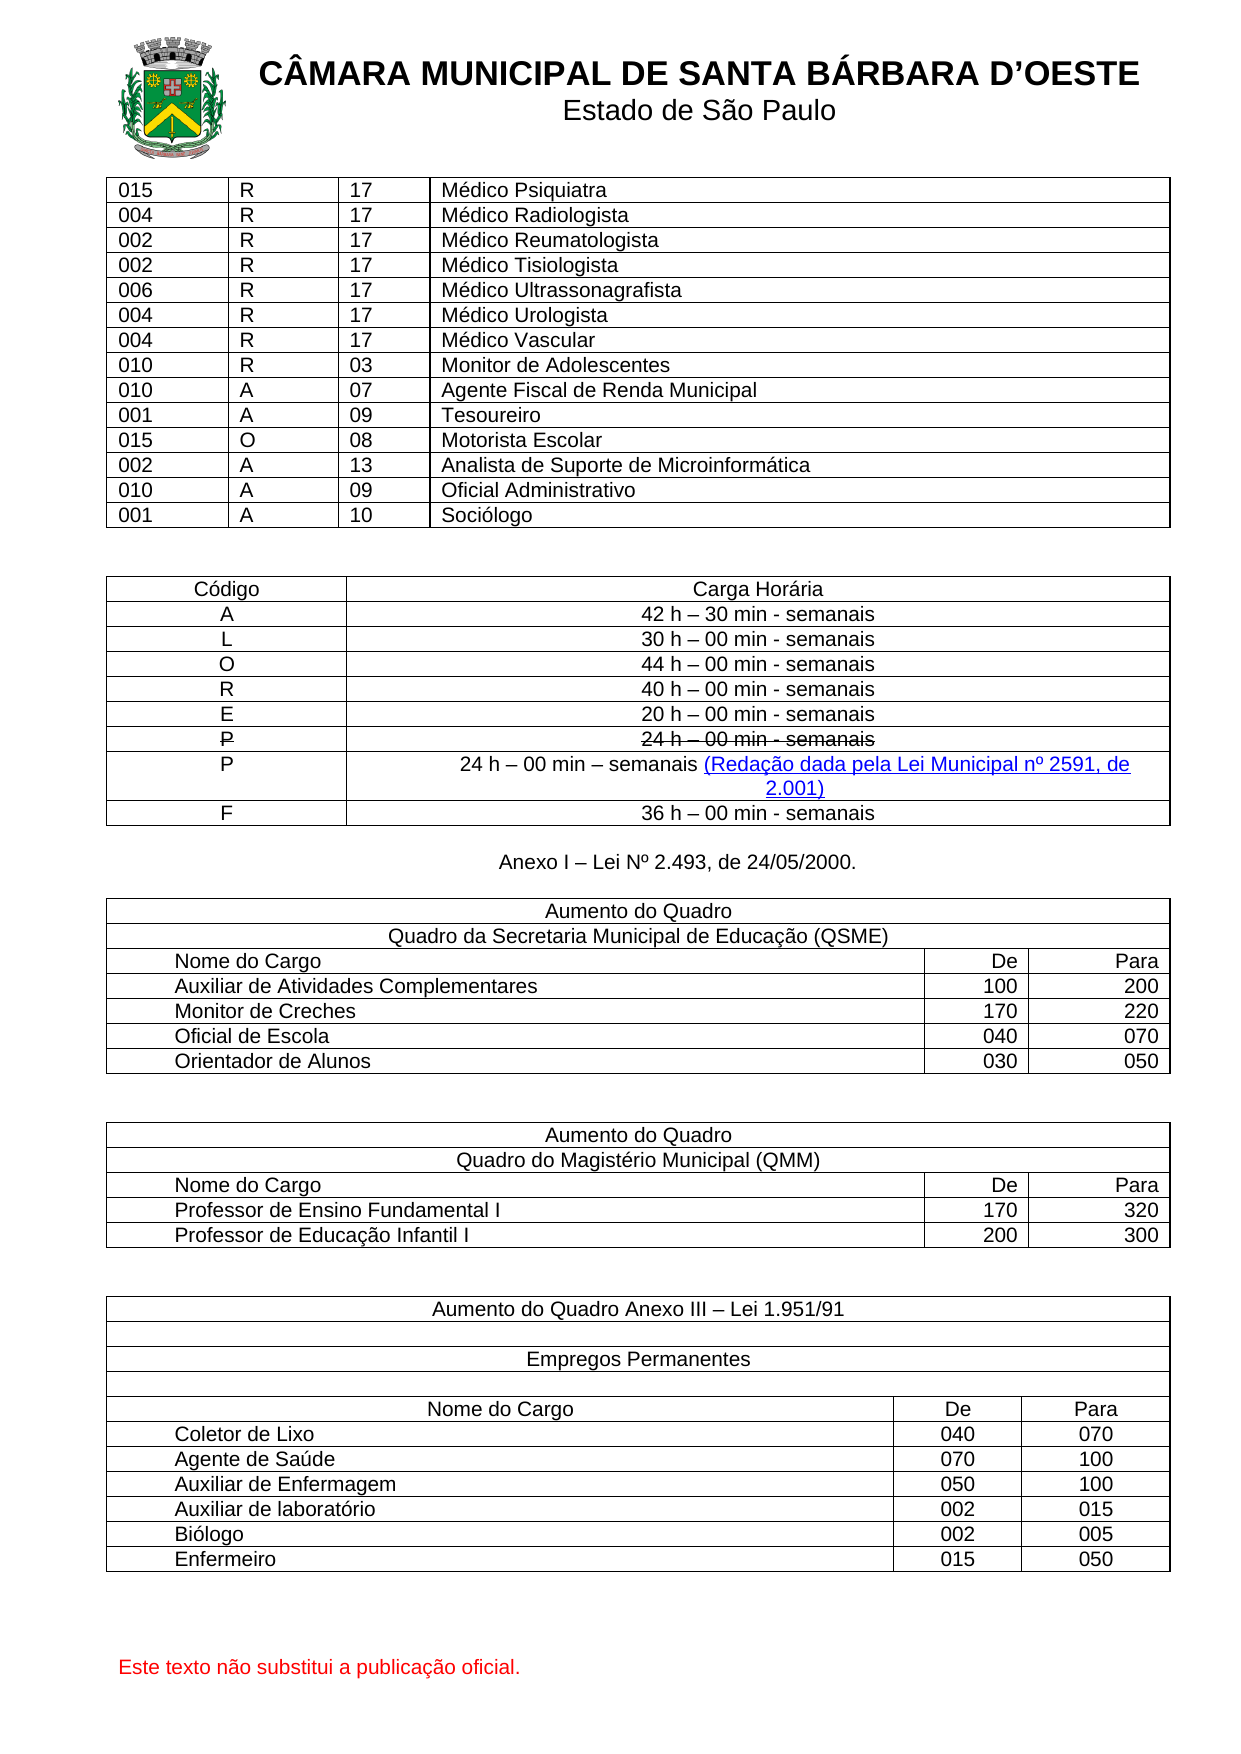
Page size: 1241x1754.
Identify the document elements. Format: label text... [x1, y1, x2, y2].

table_cell Tesoureiro [431, 403, 1169, 427]
table_cell 17 [339, 178, 429, 202]
table_header Aumento do Quadro [107, 899, 1169, 923]
table_cell R [229, 178, 338, 202]
table_header Código [107, 577, 346, 601]
table_cell Nome do Cargo [107, 949, 924, 973]
table_cell 002 [107, 228, 228, 252]
table_cell F [107, 801, 346, 825]
table_cell 015 [107, 178, 228, 202]
table_cell 10 [339, 503, 429, 527]
table_cell A [229, 453, 338, 477]
table_cell 30 h – 00 min - semanais [347, 627, 1169, 651]
table_cell Para [1029, 1173, 1169, 1197]
table_cell 170 [925, 1198, 1028, 1222]
table_cell Agente Fiscal de Renda Municipal [431, 378, 1169, 402]
table_cell A [229, 503, 338, 527]
table_cell 100 [1022, 1447, 1169, 1471]
table_cell 20 h – 00 min - semanais [347, 702, 1169, 726]
table_cell 36 h – 00 min - semanais [347, 801, 1169, 825]
table_cell P [107, 727, 346, 751]
table_cell 070 [894, 1447, 1021, 1471]
table_cell Oficial Administrativo [431, 478, 1169, 502]
table_cell Oficial de Escola [107, 1024, 924, 1048]
table_cell O [229, 428, 338, 452]
table_cell Orientador de Alunos [107, 1049, 924, 1073]
table_cell 004 [107, 303, 228, 327]
table_cell 050 [1022, 1547, 1169, 1571]
table_cell 24 h – 00 min - semanais [347, 727, 1169, 751]
table_cell Biólogo [107, 1522, 893, 1546]
table_cell R [107, 677, 346, 701]
table_cell 300 [1029, 1223, 1169, 1247]
table_cell Monitor de Creches [107, 999, 924, 1023]
table_cell Quadro da Secretaria Municipal de Educação (QSME) [107, 924, 1169, 948]
table_cell Médico Psiquiatra [431, 178, 1169, 202]
table_cell 17 [339, 228, 429, 252]
table_cell L [107, 627, 346, 651]
table_cell Motorista Escolar [431, 428, 1169, 452]
table_header Aumento do Quadro [107, 1123, 1169, 1147]
table_cell Quadro do Magistério Municipal (QMM) [107, 1148, 1169, 1172]
table_cell 002 [894, 1522, 1021, 1546]
table_cell 44 h – 00 min - semanais [347, 652, 1169, 676]
table_cell Professor de Ensino Fundamental I [107, 1198, 924, 1222]
table_cell 17 [339, 278, 429, 302]
table_cell A [229, 403, 338, 427]
table_cell 050 [894, 1472, 1021, 1496]
table_cell 070 [1029, 1024, 1169, 1048]
table_cell 17 [339, 303, 429, 327]
table_cell 170 [925, 999, 1028, 1023]
table_cell 004 [107, 203, 228, 227]
table_cell 13 [339, 453, 429, 477]
table_cell 08 [339, 428, 429, 452]
table_cell 005 [1022, 1522, 1169, 1546]
table_cell 07 [339, 378, 429, 402]
table_cell 03 [339, 353, 429, 377]
table_cell Sociólogo [431, 503, 1169, 527]
table_cell Coletor de Lixo [107, 1422, 893, 1446]
table_cell 002 [894, 1497, 1021, 1521]
table_cell O [107, 652, 346, 676]
table_cell Médico Reumatologista [431, 228, 1169, 252]
table_header Aumento do Quadro Anexo III – Lei 1.951/91 [107, 1297, 1169, 1321]
table_cell R [229, 228, 338, 252]
table_cell Para [1022, 1397, 1169, 1421]
table_cell 070 [1022, 1422, 1169, 1446]
table_cell 100 [1022, 1472, 1169, 1496]
table_cell 015 [1022, 1497, 1169, 1521]
table_cell Auxiliar de Atividades Complementares [107, 974, 924, 998]
table_cell Nome do Cargo [107, 1397, 893, 1421]
table_cell Nome do Cargo [107, 1173, 924, 1197]
table_cell 200 [925, 1223, 1028, 1247]
table_cell 001 [107, 403, 228, 427]
table_cell 09 [339, 403, 429, 427]
table_cell 010 [107, 378, 228, 402]
table_cell Professor de Educação Infantil I [107, 1223, 924, 1247]
table_cell P [107, 752, 346, 800]
table_cell 42 h – 30 min - semanais [347, 602, 1169, 626]
table_cell 17 [339, 253, 429, 277]
table_cell 010 [107, 353, 228, 377]
table_cell Agente de Saúde [107, 1447, 893, 1471]
table_cell 040 [894, 1422, 1021, 1446]
table_cell 09 [339, 478, 429, 502]
table_cell A [229, 378, 338, 402]
table_cell 015 [894, 1547, 1021, 1571]
table_cell Médico Tisiologista [431, 253, 1169, 277]
table_cell Médico Vascular [431, 328, 1169, 352]
table_cell Auxiliar de laboratório [107, 1497, 893, 1521]
table_cell Enfermeiro [107, 1547, 893, 1571]
table_cell 001 [107, 503, 228, 527]
table_cell 040 [925, 1024, 1028, 1048]
table_cell 200 [1029, 974, 1169, 998]
table_cell Médico Radiologista [431, 203, 1169, 227]
table_cell 320 [1029, 1198, 1169, 1222]
table_cell [107, 1372, 1169, 1396]
table_cell De [894, 1397, 1021, 1421]
table_cell A [107, 602, 346, 626]
table_cell 050 [1029, 1049, 1169, 1073]
table_cell E [107, 702, 346, 726]
table_cell Para [1029, 949, 1169, 973]
table_cell R [229, 203, 338, 227]
table_cell 17 [339, 203, 429, 227]
table_cell Auxiliar de Enfermagem [107, 1472, 893, 1496]
table_cell 220 [1029, 999, 1169, 1023]
table_cell [107, 1322, 1169, 1346]
table_header Carga Horária [347, 577, 1169, 601]
table_cell 17 [339, 328, 429, 352]
table_cell De [925, 1173, 1028, 1197]
picture [118, 37, 226, 159]
table_cell 006 [107, 278, 228, 302]
table_cell R [229, 303, 338, 327]
table_cell 24 h – 00 min – semanais (Redação dada pela Lei Municipal nº 2591, de 2.001) [347, 752, 1169, 800]
table_cell Empregos Permanentes [107, 1347, 1169, 1371]
table_cell Médico Ultrassonagrafista [431, 278, 1169, 302]
table_cell 002 [107, 453, 228, 477]
table_cell R [229, 328, 338, 352]
table_cell 010 [107, 478, 228, 502]
table_cell 030 [925, 1049, 1028, 1073]
table_cell Monitor de Adolescentes [431, 353, 1169, 377]
table_cell R [229, 253, 338, 277]
table_cell 015 [107, 428, 228, 452]
table_cell 100 [925, 974, 1028, 998]
table_cell Analista de Suporte de Microinformática [431, 453, 1169, 477]
text Anexo I – Lei Nº 2.493, de 24/05/2000. [118, 850, 1181, 874]
table_cell Médico Urologista [431, 303, 1169, 327]
table_cell 004 [107, 328, 228, 352]
table_cell A [229, 478, 338, 502]
table_cell R [229, 353, 338, 377]
table_cell 002 [107, 253, 228, 277]
table_cell R [229, 278, 338, 302]
table_cell 40 h – 00 min - semanais [347, 677, 1169, 701]
table_cell De [925, 949, 1028, 973]
